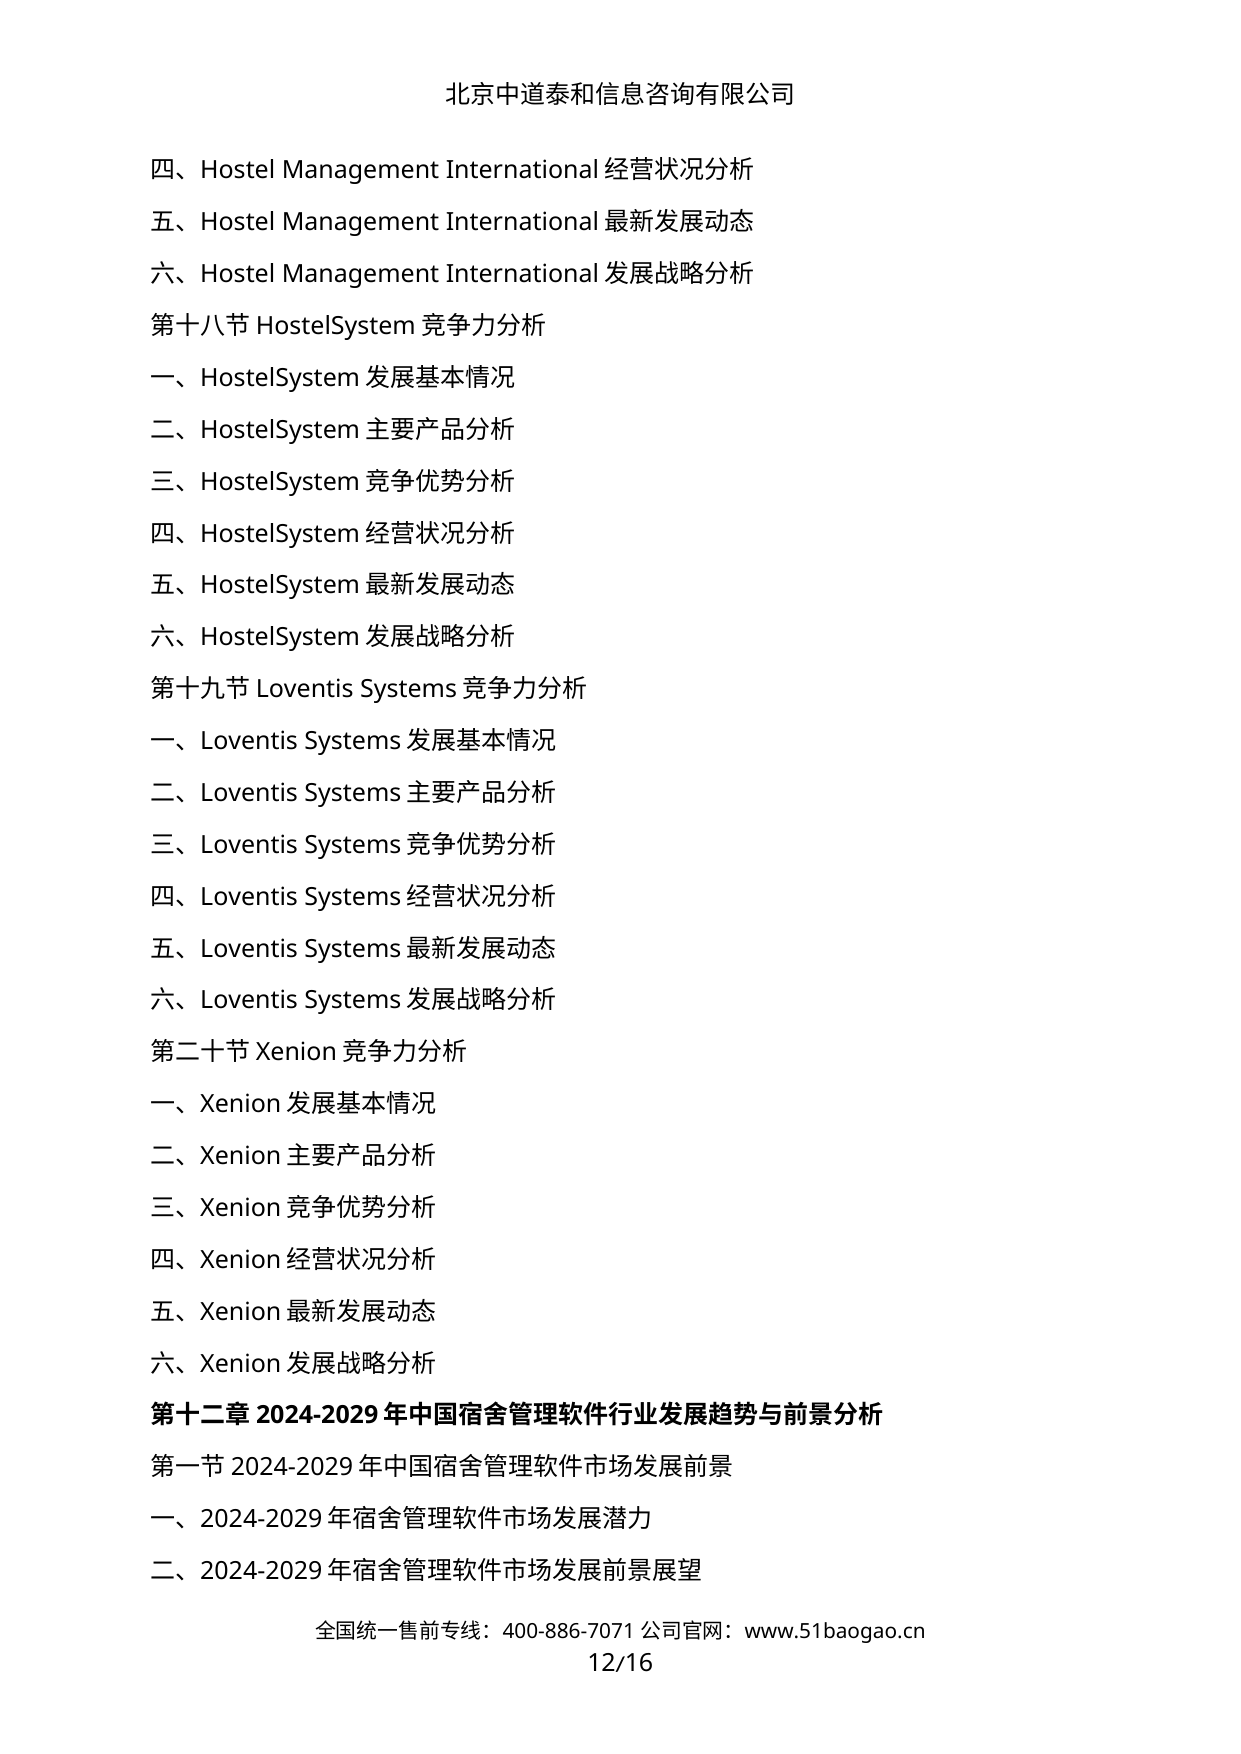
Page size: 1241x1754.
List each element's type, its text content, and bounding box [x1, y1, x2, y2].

text 一、Loventis Systems发展基本情况 [150, 721, 1090, 757]
text 一、HostelSystem发展基本情况 [150, 357, 1090, 394]
text 第一节 2024-2029年中国宿舍管理软件市场发展前景 [150, 1447, 1090, 1483]
text 四、HostelSystem经营状况分析 [150, 513, 1090, 549]
text 二、HostelSystem主要产品分析 [150, 409, 1090, 446]
text 五、Xenion最新发展动态 [150, 1291, 1090, 1327]
text 五、Hostel Management International最新发展动态 [150, 202, 1090, 238]
text 一、2024-2029年宿舍管理软件市场发展潜力 [150, 1499, 1090, 1535]
text 二、2024-2029年宿舍管理软件市场发展前景展望 [150, 1551, 1090, 1587]
text 第二十节 Xenion竞争力分析 [150, 1032, 1090, 1068]
text 三、Loventis Systems竞争优势分析 [150, 824, 1090, 861]
text 六、HostelSystem发展战略分析 [150, 617, 1090, 653]
text 四、Xenion经营状况分析 [150, 1239, 1090, 1276]
text 第十二章 2024-2029年中国宿舍管理软件行业发展趋势与前景分析 [150, 1395, 1090, 1431]
text 第十八节 HostelSystem竞争力分析 [150, 306, 1090, 342]
text 三、Xenion竞争优势分析 [150, 1187, 1090, 1224]
text 六、Hostel Management International发展战略分析 [150, 254, 1090, 290]
text 五、HostelSystem最新发展动态 [150, 565, 1090, 601]
text 一、Xenion发展基本情况 [150, 1084, 1090, 1120]
text 二、Xenion主要产品分析 [150, 1136, 1090, 1172]
text 四、Loventis Systems经营状况分析 [150, 876, 1090, 912]
text 六、Xenion发展战略分析 [150, 1343, 1090, 1379]
text 四、Hostel Management International经营状况分析 [150, 150, 1090, 186]
text 六、Loventis Systems发展战略分析 [150, 980, 1090, 1016]
text 五、Loventis Systems最新发展动态 [150, 928, 1090, 964]
text 二、Loventis Systems主要产品分析 [150, 772, 1090, 809]
text 三、HostelSystem竞争优势分析 [150, 461, 1090, 497]
text 第十九节 Loventis Systems竞争力分析 [150, 669, 1090, 705]
